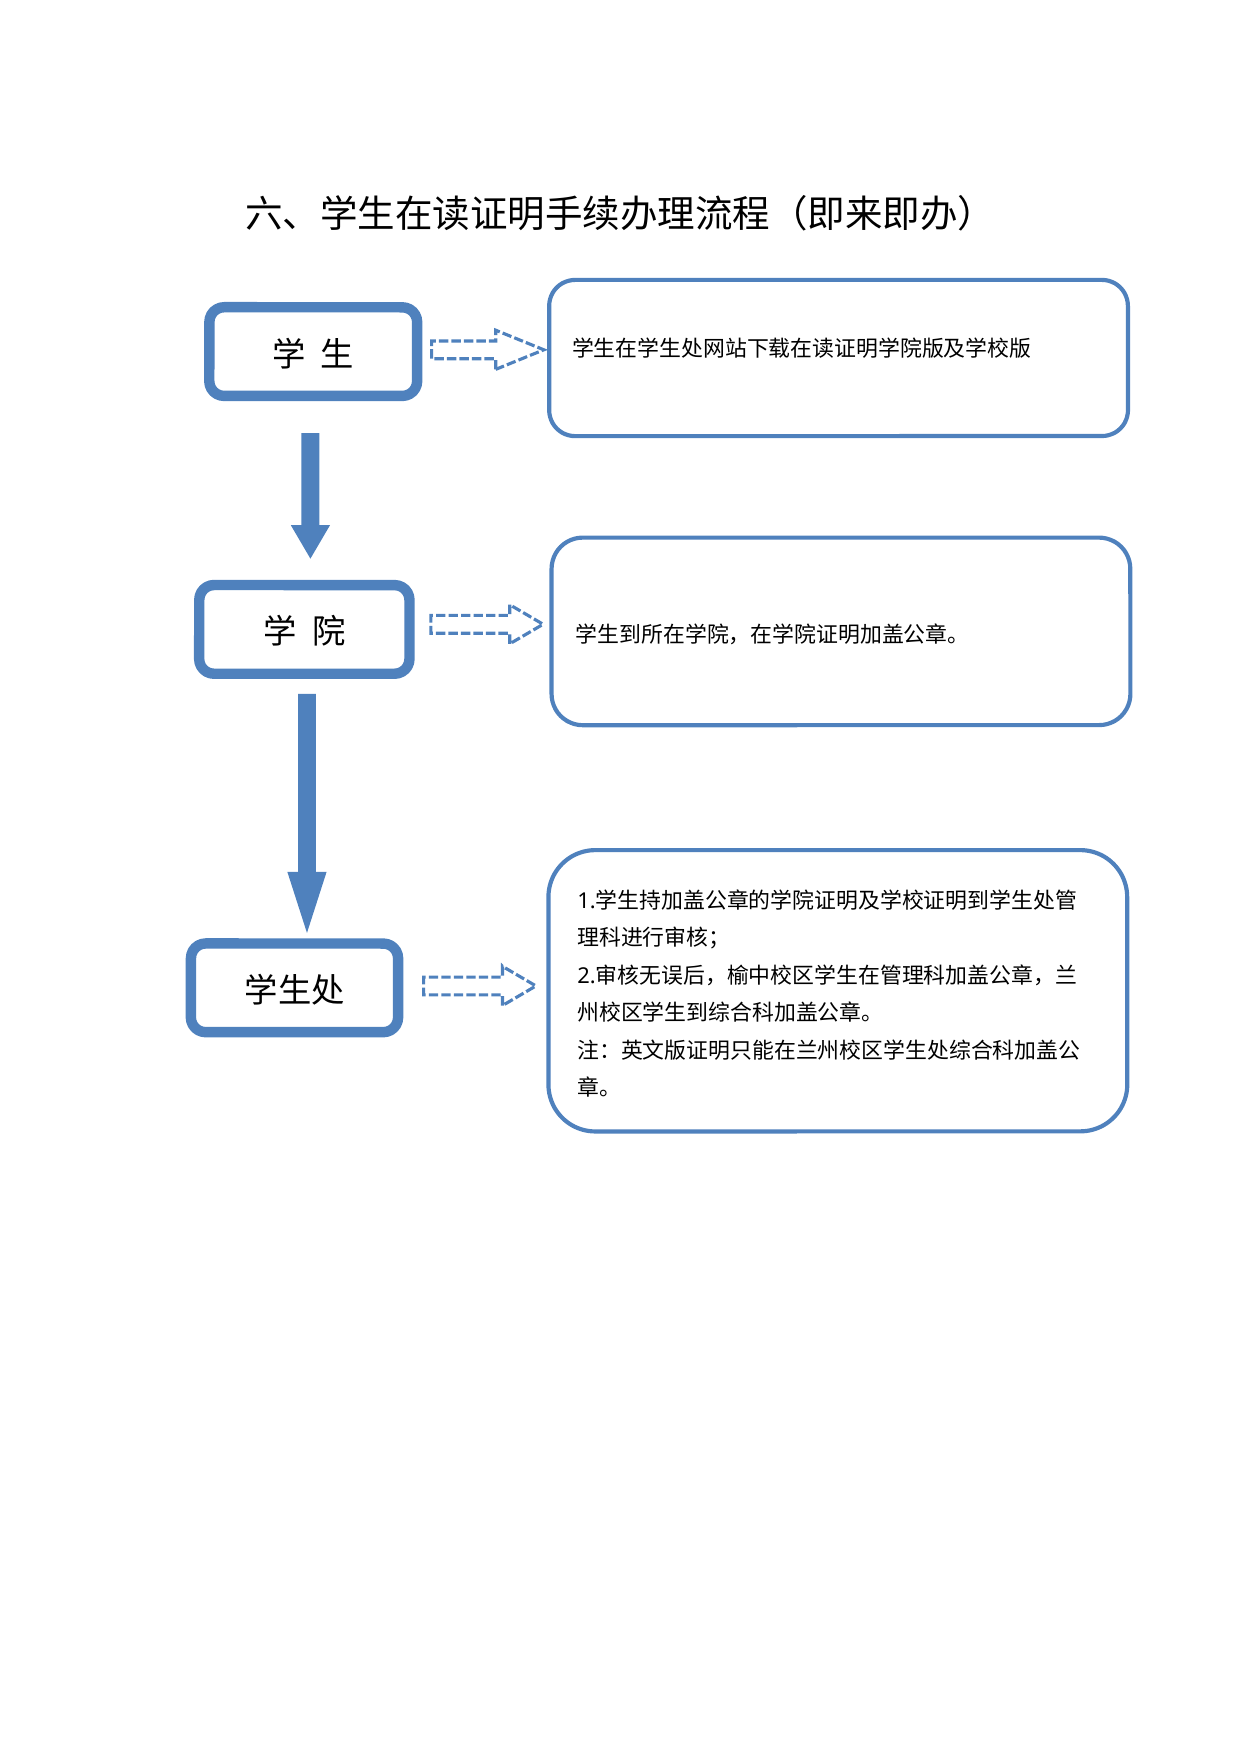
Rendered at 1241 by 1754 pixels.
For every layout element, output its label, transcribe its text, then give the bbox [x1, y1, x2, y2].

text 六、学生在读证明手续办理流程（即来即办） [187, 178, 1053, 243]
